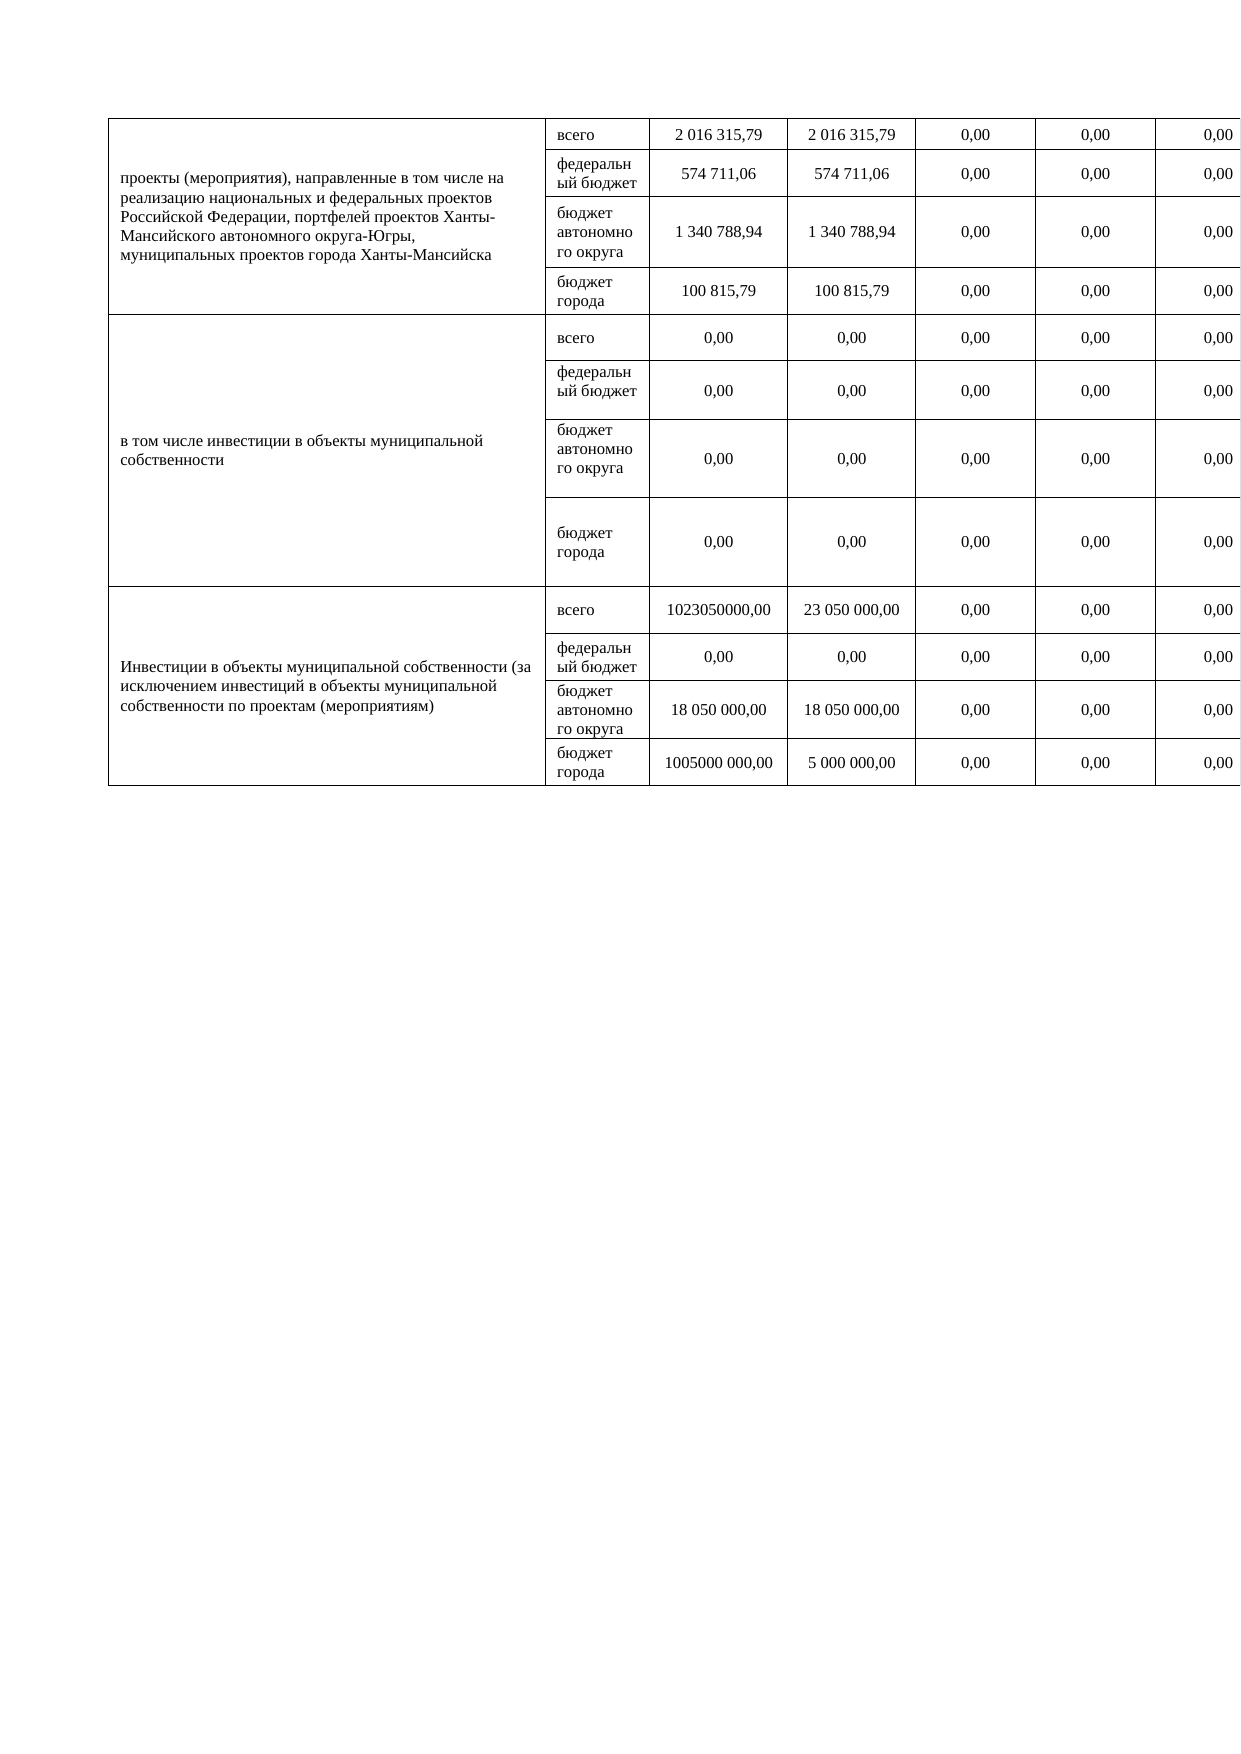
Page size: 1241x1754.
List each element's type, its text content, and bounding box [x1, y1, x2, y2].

table_cell 100 815,79 [650, 268, 787, 313]
table_cell 0,00 [916, 268, 1035, 313]
table_cell 0,00 [1036, 420, 1155, 497]
table_cell 0,00 [1156, 587, 1240, 633]
table_cell 0,00 [1036, 268, 1155, 313]
table_cell 0,00 [1156, 681, 1240, 738]
table_cell 0,00 [916, 681, 1035, 738]
table_cell 0,00 [916, 119, 1035, 149]
table_cell 0,00 [1036, 681, 1155, 738]
table_cell 0,00 [650, 361, 787, 419]
table_cell 0,00 [1156, 498, 1240, 586]
table_cell федеральный бюджет [546, 634, 649, 679]
table_cell 0,00 [916, 197, 1035, 267]
table_cell 5 000 000,00 [788, 739, 915, 785]
table_cell бюджет автономного округа [546, 681, 649, 738]
table_cell 0,00 [916, 420, 1035, 497]
table_cell 0,00 [1156, 315, 1240, 360]
table_cell 0,00 [916, 587, 1035, 633]
table_cell 0,00 [1156, 268, 1240, 313]
table_cell 0,00 [788, 420, 915, 497]
table_cell 0,00 [916, 315, 1035, 360]
table_cell 0,00 [1036, 315, 1155, 360]
table_cell проекты (мероприятия), направленные в том числе на реализацию национальных и федеральных проектов Российской Федерации, портфелей проектов Ханты-Мансийского автономного округа-Югры, муниципальных проектов города Ханты-Мансийска [109, 119, 545, 313]
table_cell 2 016 315,79 [788, 119, 915, 149]
table_cell 574 711,06 [650, 150, 787, 196]
table_cell 0,00 [1036, 498, 1155, 586]
table_cell 0,00 [1036, 739, 1155, 785]
table_cell 0,00 [1156, 420, 1240, 497]
table_cell в том числе инвестиции в объекты муниципальной собственности [109, 315, 545, 586]
table_cell 1 340 788,94 [788, 197, 915, 267]
table_cell 0,00 [916, 498, 1035, 586]
table_cell 23 050 000,00 [788, 587, 915, 633]
table_cell 18 050 000,00 [650, 681, 787, 738]
table_cell 0,00 [1156, 150, 1240, 196]
table_cell федеральный бюджет [546, 150, 649, 196]
table_cell 0,00 [1036, 634, 1155, 679]
table_cell 0,00 [916, 739, 1035, 785]
table_cell 0,00 [1036, 150, 1155, 196]
table_cell 574 711,06 [788, 150, 915, 196]
table_cell федеральный бюджет [546, 361, 649, 419]
table_cell 0,00 [788, 315, 915, 360]
table_cell бюджет города [546, 498, 649, 586]
table_cell 0,00 [1156, 361, 1240, 419]
table_cell 0,00 [916, 361, 1035, 419]
table_cell бюджет города [546, 268, 649, 313]
table_cell 0,00 [650, 634, 787, 679]
table_cell бюджет автономного округа [546, 420, 649, 497]
table_cell 0,00 [788, 361, 915, 419]
table_cell 0,00 [1036, 587, 1155, 633]
table_cell 0,00 [1036, 119, 1155, 149]
table_cell 0,00 [788, 634, 915, 679]
table_cell 0,00 [1156, 197, 1240, 267]
table_cell 0,00 [788, 498, 915, 586]
table_cell 1005000 000,00 [650, 739, 787, 785]
table_cell 0,00 [916, 150, 1035, 196]
table_cell 0,00 [650, 315, 787, 360]
table_cell 0,00 [1036, 361, 1155, 419]
table_cell 0,00 [1156, 634, 1240, 679]
table_cell бюджет автономного округа [546, 197, 649, 267]
table_cell 0,00 [650, 498, 787, 586]
table_cell 0,00 [1156, 739, 1240, 785]
table_cell всего [546, 119, 649, 149]
table_cell 0,00 [1156, 119, 1240, 149]
table_cell 100 815,79 [788, 268, 915, 313]
table_cell бюджет города [546, 739, 649, 785]
table_cell 0,00 [916, 634, 1035, 679]
table_cell 1 340 788,94 [650, 197, 787, 267]
table_cell 0,00 [650, 420, 787, 497]
table_cell всего [546, 587, 649, 633]
table_cell 0,00 [1036, 197, 1155, 267]
table_cell всего [546, 315, 649, 360]
table_cell 18 050 000,00 [788, 681, 915, 738]
table_cell 1023050000,00 [650, 587, 787, 633]
table_cell Инвестиции в объекты муниципальной собственности (за исключением инвестиций в объекты муниципальной собственности по проектам (мероприятиям) [109, 587, 545, 785]
table_cell 2 016 315,79 [650, 119, 787, 149]
